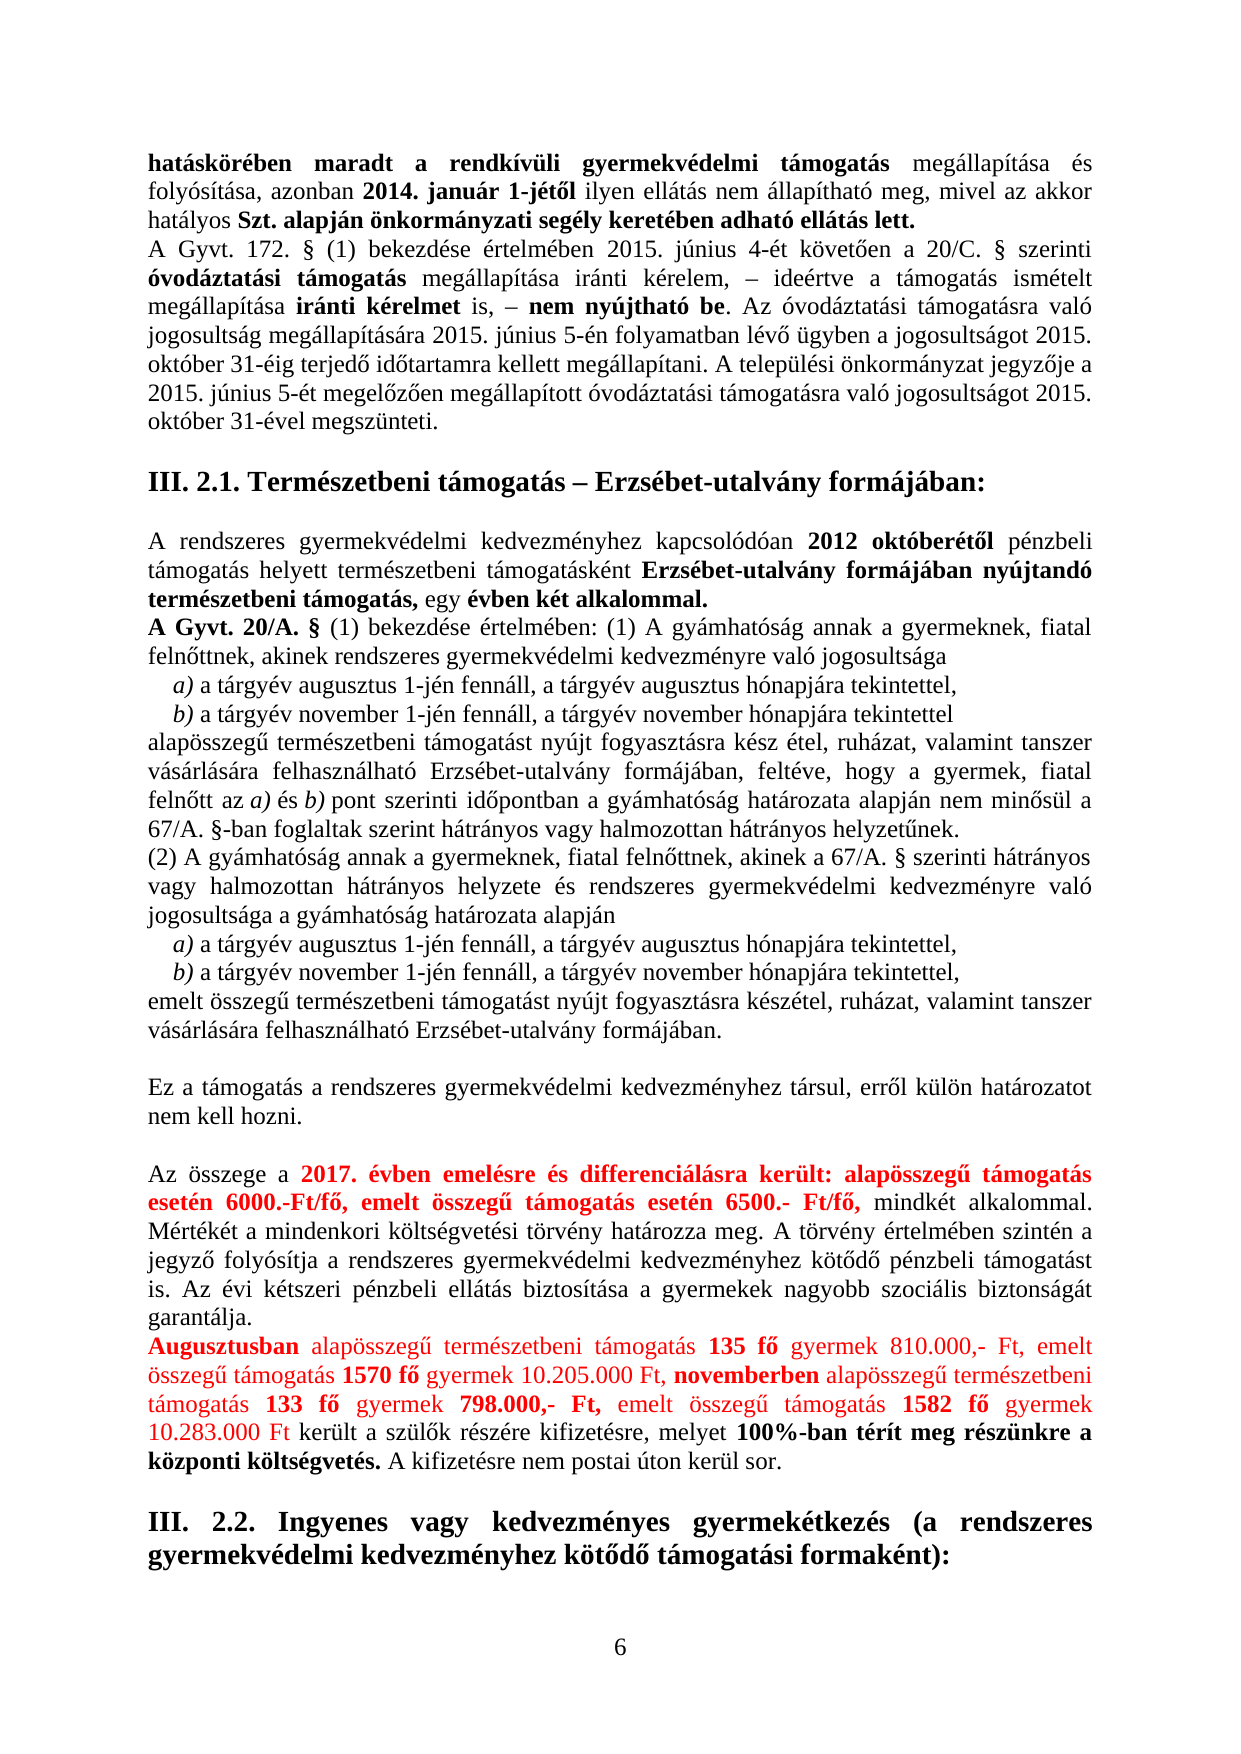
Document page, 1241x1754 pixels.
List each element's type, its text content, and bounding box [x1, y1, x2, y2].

text alapösszegű természetbeni támogatást nyújt fogyasztásra kész étel, ruházat, valamint tanszer vásárlására felhasználható Erzsébet-utalvány formájában, feltéve, hogy a gyermek, fiatal felnőtt az a) és b) pont szerinti időpontban a gyámhatóság határozata alapján nem minősül a 67/A. §-ban foglaltak szerint hátrányos vagy halmozottan hátrányos helyzetűnek. [148, 727, 1093, 842]
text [148, 148, 1093, 234]
text Ez a támogatás a rendszeres gyermekvédelmi kedvezményhez társul, erről külön határozatot nem kell hozni. [148, 1072, 1093, 1130]
text Az összege a 2017. évben emelésre és differenciálásra került: alapösszegű támogatás esetén 6000.-Ft/fő, emelt összegű támogatás esetén 6500.- Ft/fő, mindkét alkalommal. Mértékét a mindenkori költségvetési törvény határozza meg. A törvény értelmében szintén a jegyző folyósítja a rendszeres gyermekvédelmi kedvezményhez kötődő pénzbeli támogatást is. Az évi kétszeri pénzbeli ellátás biztosítása a gyermekek nagyobb szociális biztonságát garantálja. [148, 1159, 1093, 1331]
text b) a tárgyév november 1-jén fennáll, a tárgyév november hónapjára tekintettel, [148, 957, 1093, 986]
text a) a tárgyév augusztus 1-jén fennáll, a tárgyév augusztus hónapjára tekintettel, [148, 929, 1093, 957]
text emelt összegű természetbeni támogatást nyújt fogyasztásra készétel, ruházat, valamint tanszer vásárlására felhasználható Erzsébet-utalvány formájában. [148, 986, 1093, 1044]
text a) a tárgyév augusztus 1-jén fennáll, a tárgyév augusztus hónapjára tekintettel, [148, 670, 1093, 699]
text III. 2.2. Ingyenes vagy kedvezményes gyermekétkezés (a rendszeres gyermekvédelmi kedvezményhez kötődő támogatási formaként): [148, 1504, 1093, 1571]
text III. 2.1. Természetbeni támogatás – Erzsébet-utalvány formájában: [148, 464, 1093, 497]
text A Gyvt. 172. § (1) bekezdése értelmében 2015. június 4-ét követően a 20/C. § szerinti óvodáztatási támogatás megállapítása iránti kérelem, – ideértve a támogatás ismételt megállapítása iránti kérelmet is, – nem nyújtható be. Az óvodáztatási támogatásra való jogosultság megállapítására 2015. június 5-én folyamatban lévő ügyben a jogosultságot 2015. október 31-éig terjedő időtartamra kellett megállapítani. A települési önkormányzat jegyzője a 2015. június 5-ét megelőzően megállapított óvodáztatási támogatásra való jogosultságot 2015. október 31-ével megszünteti. [148, 234, 1093, 435]
text A Gyvt. 20/A. § (1) bekezdése értelmében: (1) A gyámhatóság annak a gyermeknek, fiatal felnőttnek, akinek rendszeres gyermekvédelmi kedvezményre való jogosultsága [148, 612, 1093, 670]
text b) a tárgyév november 1-jén fennáll, a tárgyév november hónapjára tekintettel [148, 699, 1093, 727]
text A rendszeres gyermekvédelmi kedvezményhez kapcsolódóan 2012 októberétől pénzbeli támogatás helyett természetbeni támogatásként Erzsébet-utalvány formájában nyújtandó természetbeni támogatás, egy évben két alkalommal. [148, 526, 1093, 612]
text (2) A gyámhatóság annak a gyermeknek, fiatal felnőttnek, akinek a 67/A. § szerinti hátrányos vagy halmozottan hátrányos helyzete és rendszeres gyermekvédelmi kedvezményre való jogosultsága a gyámhatóság határozata alapján [148, 842, 1093, 929]
text Augusztusban alapösszegű természetbeni támogatás 135 fő gyermek 810.000,- Ft, emelt összegű támogatás 1570 fő gyermek 10.205.000 Ft, novemberben alapösszegű természetbeni támogatás 133 fő gyermek 798.000,- Ft, emelt összegű támogatás 1582 fő gyermek 10.283.000 Ft került a szülők részére kifizetésre, melyet 100%-ban térít meg részünkre a központi költségvetés. A kifizetésre nem postai úton kerül sor. [148, 1331, 1093, 1475]
